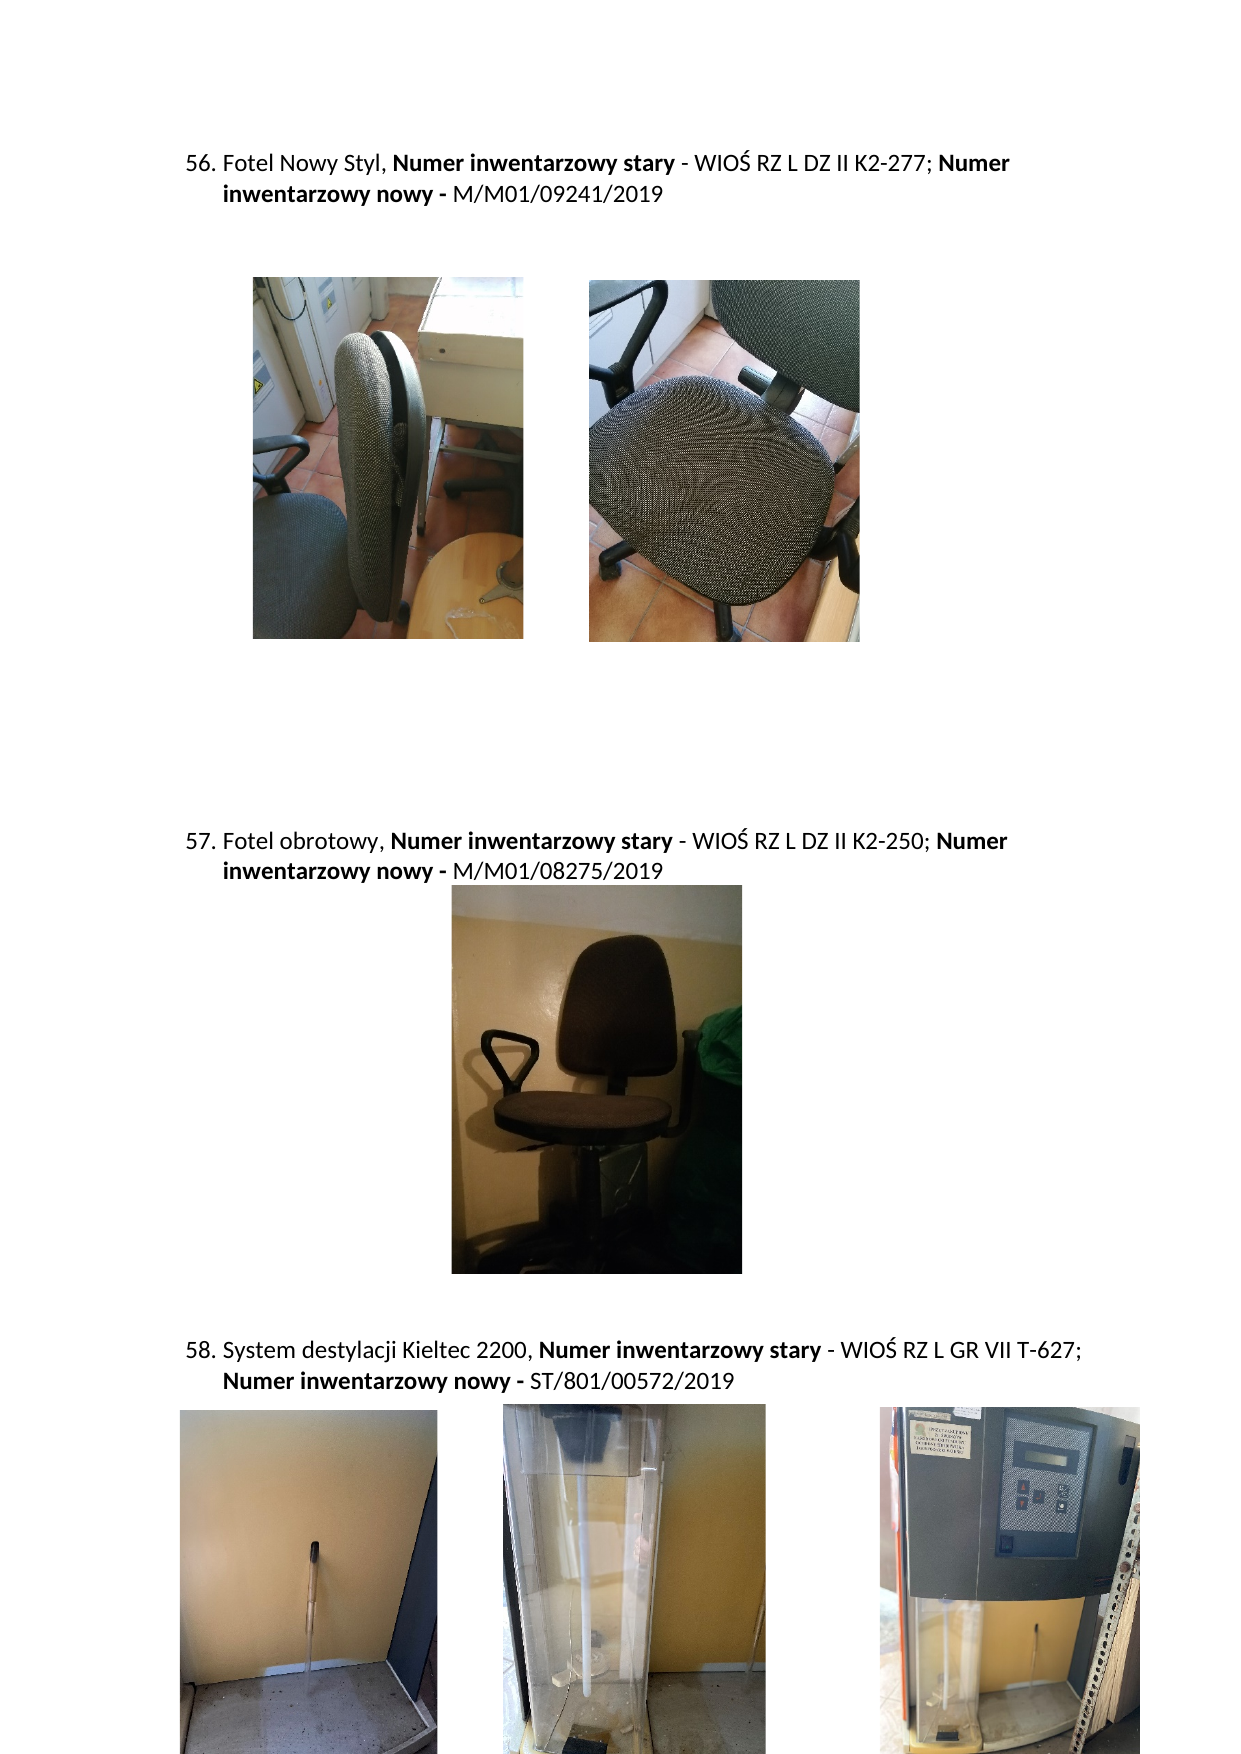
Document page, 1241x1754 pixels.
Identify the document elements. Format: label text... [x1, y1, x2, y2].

picture [252, 277, 524, 639]
picture [503, 1404, 766, 1754]
picture [589, 280, 860, 642]
picture [451, 885, 743, 1274]
list System destylacji Kieltec 2200, Numer inwentarzowy stary - WIOŚ RZ L GR VII T-627; Numer inwentarzowy nowy - ST/801/00572/2019 [185, 1334, 1093, 1395]
list Fotel Nowy Styl, Numer inwentarzowy stary - WIOŚ RZ L DZ II K2-277; Numer inwentarzowy nowy - M/M01/09241/2019 [185, 148, 1093, 209]
list Fotel obrotowy, Numer inwentarzowy stary - WIOŚ RZ L DZ II K2-250; Numer inwentarzowy nowy - M/M01/08275/2019 [185, 825, 1093, 886]
picture [879, 1407, 1140, 1754]
picture [179, 1410, 438, 1754]
